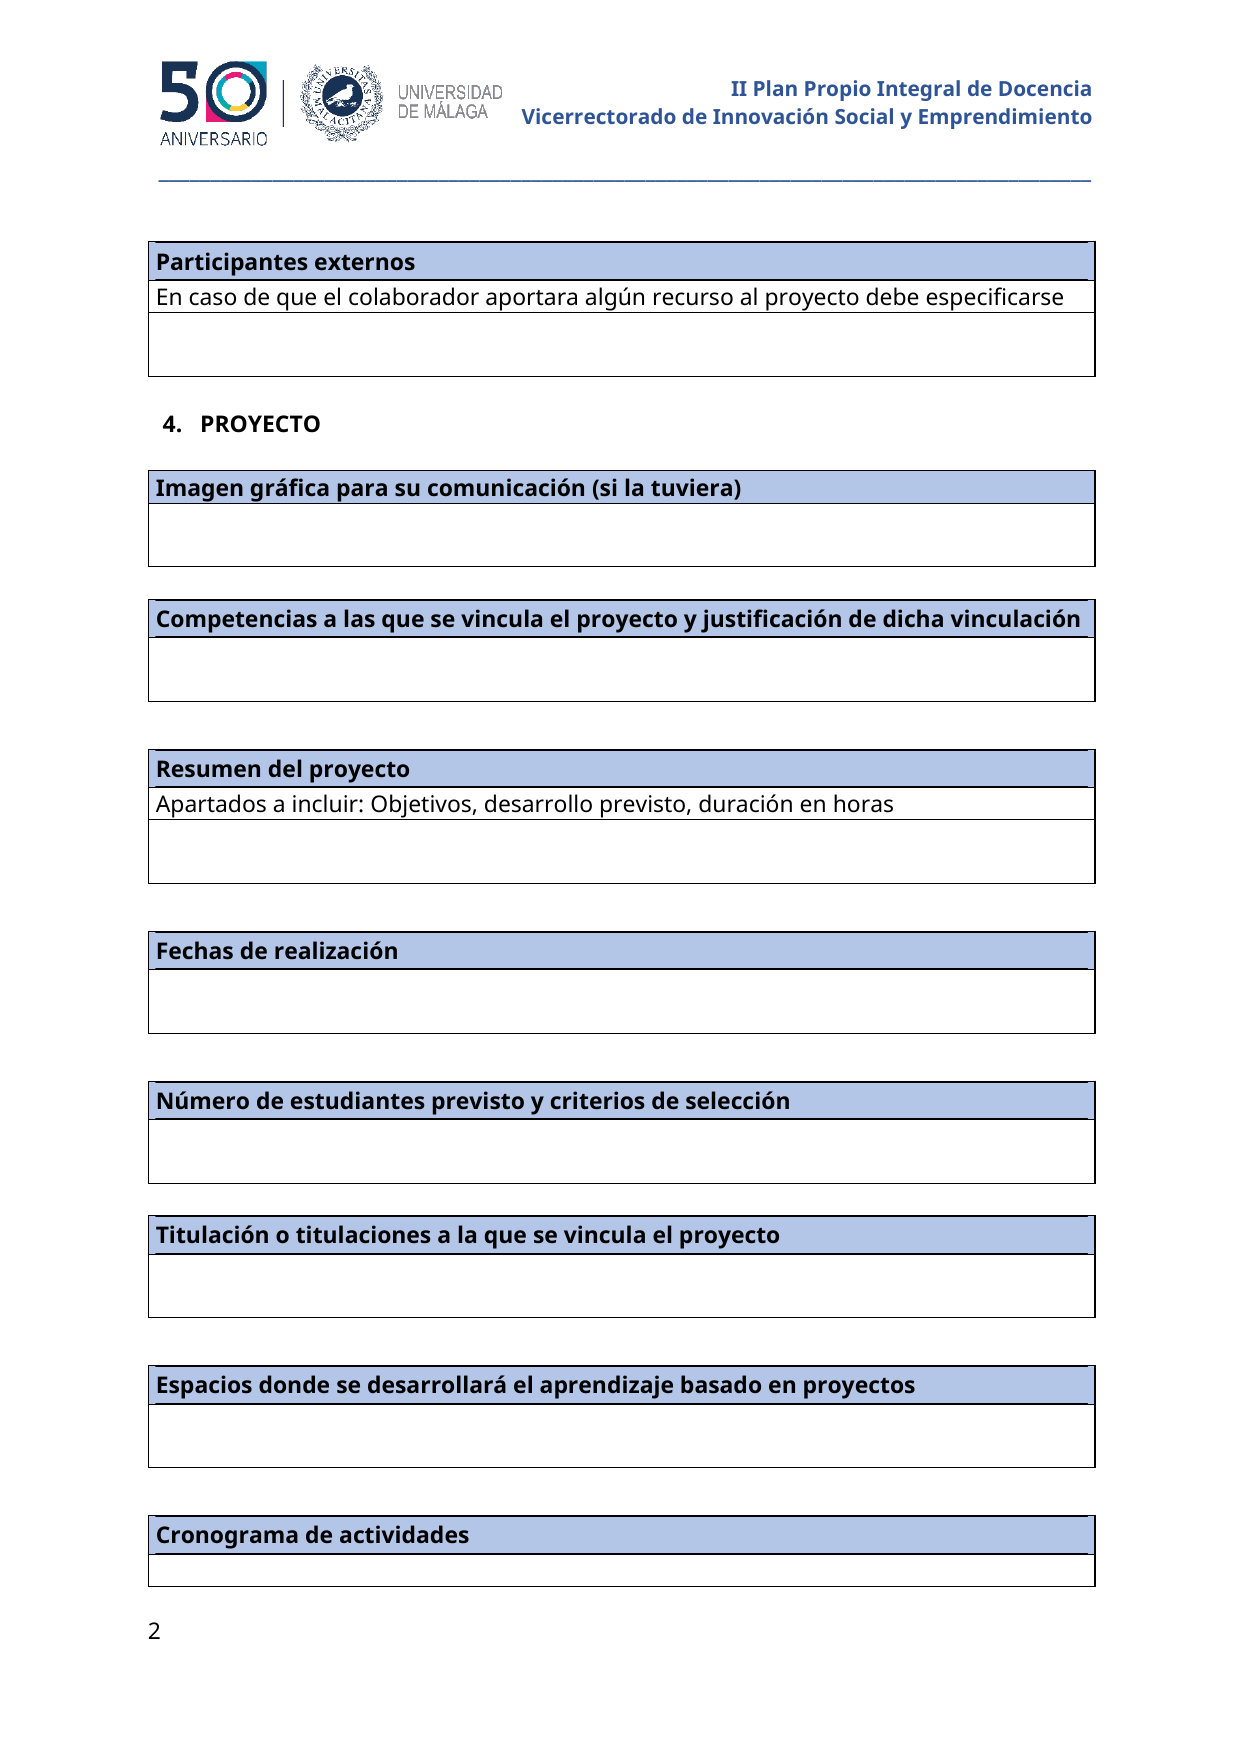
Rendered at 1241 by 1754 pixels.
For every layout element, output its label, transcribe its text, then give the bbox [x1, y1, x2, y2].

table_header Imagen gráfica para su comunicación (si la tuviera) [149, 471, 1094, 503]
table_cell [149, 1405, 1094, 1467]
table_cell Apartados a incluir: Objetivos, desarrollo previsto, duración en horas [149, 788, 1094, 819]
table_cell [149, 1555, 1094, 1586]
table_cell [149, 1255, 1094, 1317]
list PROYECTO [162, 408, 1092, 439]
table_cell En caso de que el colaborador aportara algún recurso al proyecto debe especificarse [149, 281, 1094, 312]
picture [107, 53, 555, 147]
table_cell [149, 504, 1094, 566]
table_cell [149, 970, 1094, 1033]
table_cell [149, 1120, 1094, 1183]
table_cell [149, 638, 1094, 701]
table_cell [149, 820, 1094, 883]
table_cell [149, 313, 1094, 376]
